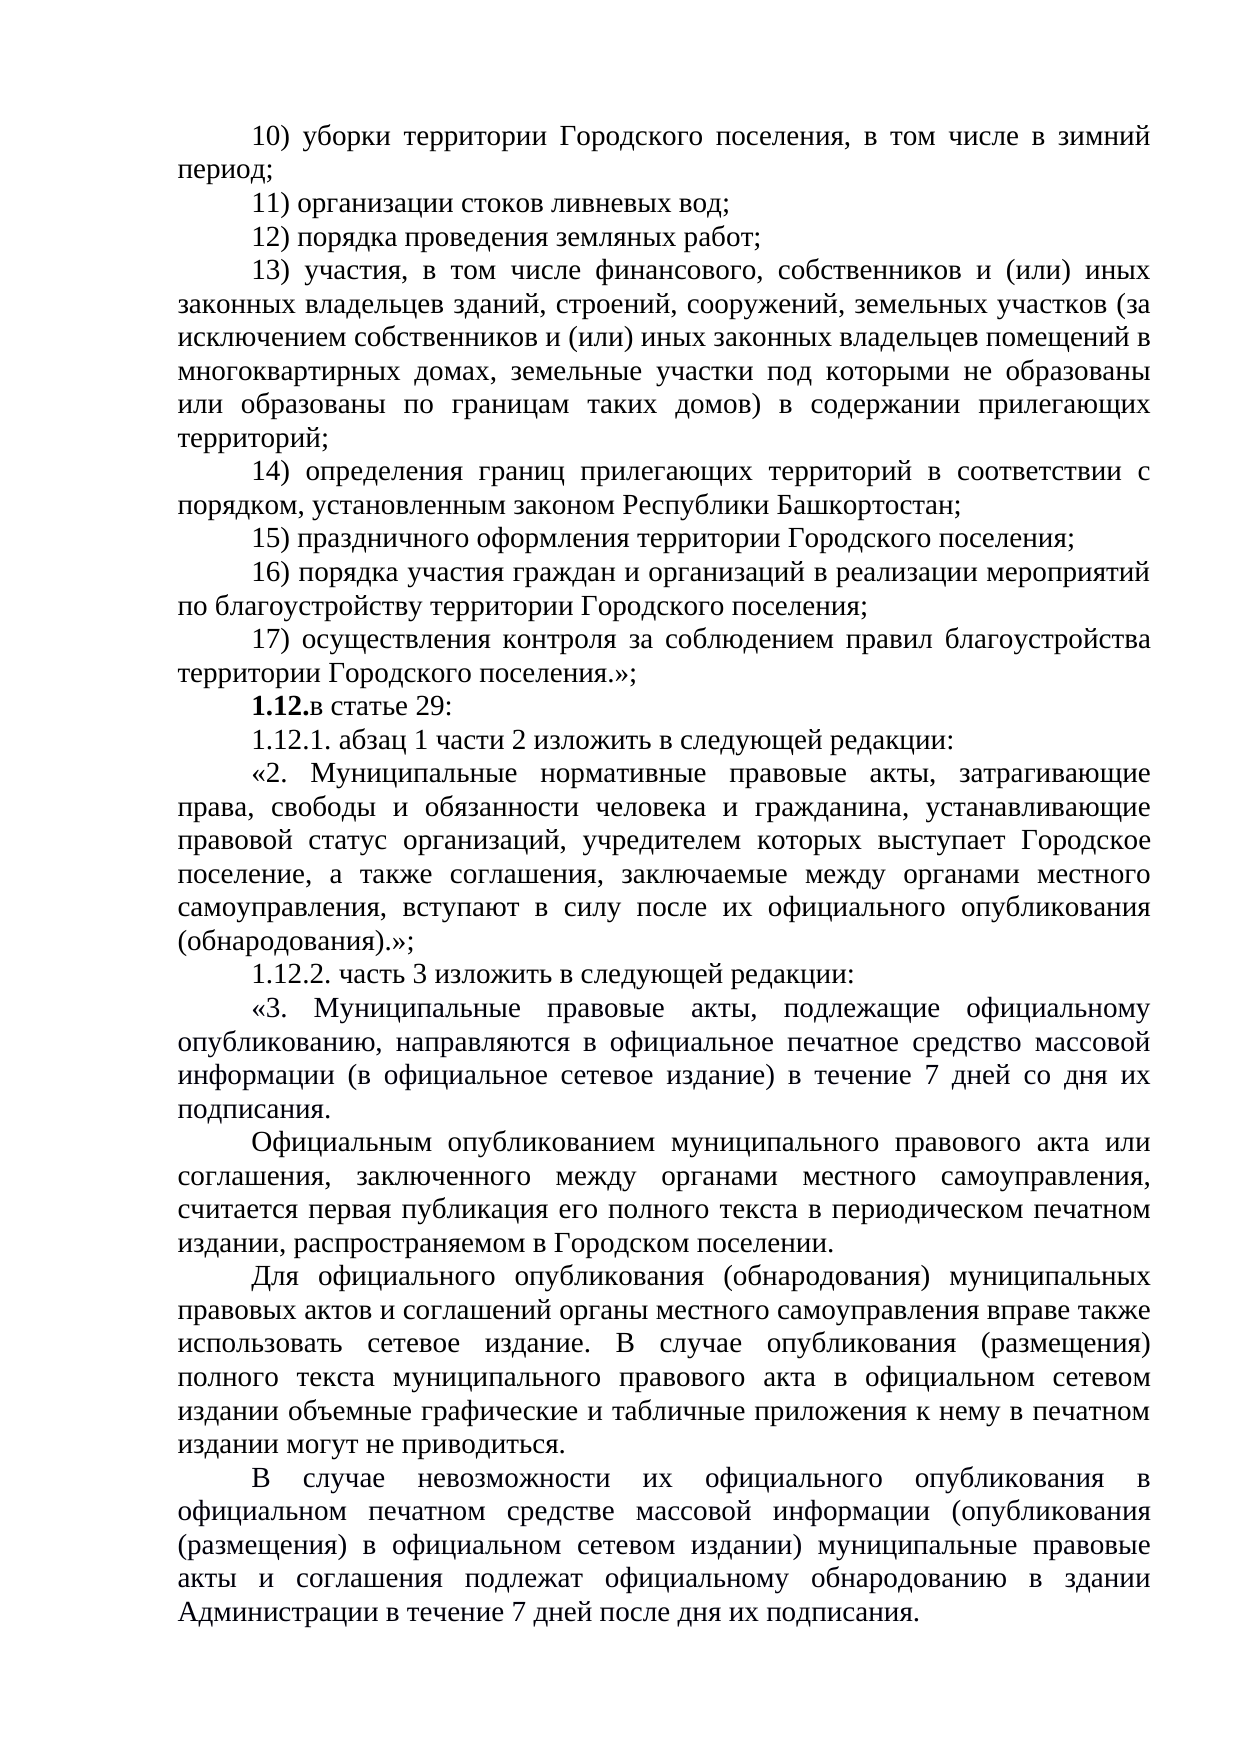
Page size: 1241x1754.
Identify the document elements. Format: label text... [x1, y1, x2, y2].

text 13) участия, в том числе финансового, собственников и (или) иных законных владельцев зданий, строений, сооружений, земельных участков (за исключением собственников и (или) иных законных владельцев помещений в многоквартирных домах, земельные участки под которыми не образованы или образованы по границам таких домов) в содержании прилегающих территорий; [177, 252, 1152, 453]
text 15) праздничного оформления территории Городского поселения; [177, 521, 1152, 554]
text 1.12.2. часть 3 изложить в следующей редакции: [177, 957, 1152, 990]
text 1.12.в статье 29: [177, 688, 1152, 722]
text 17) осуществления контроля за соблюдением правил благоустройства территории Городского поселения.»; [177, 621, 1152, 688]
text 16) порядка участия граждан и организаций в реализации мероприятий по благоустройству территории Городского поселения; [177, 554, 1152, 621]
text Для официального опубликования (обнародования) муниципальных правовых актов и соглашений органы местного самоуправления вправе также использовать сетевое издание. В случае опубликования (размещения) полного текста муниципального правового акта в официальном сетевом издании объемные графические и табличные приложения к нему в печатном издании могут не приводиться. [177, 1258, 1152, 1460]
text 1.12.1. абзац 1 части 2 изложить в следующей редакции: [177, 722, 1152, 755]
text «3. Муниципальные правовые акты, подлежащие официальному опубликованию, направляются в официальное печатное средство массовой информации (в официальное сетевое издание) в течение 7 дней со дня их подписания. [177, 990, 1152, 1124]
text В случае невозможности их официального опубликования в официальном печатном средстве массовой информации (опубликования (размещения) в официальном сетевом издании) муниципальные правовые акты и соглашения подлежат официальному обнародованию в здании Администрации в течение 7 дней после дня их подписания. [177, 1460, 1152, 1627]
text 14) определения границ прилегающих территорий в соответствии с порядком, установленным законом Республики Башкортостан; [177, 453, 1152, 521]
text «2. Муниципальные нормативные правовые акты, затрагивающие права, свободы и обязанности человека и гражданина, устанавливающие правовой статус организаций, учредителем которых выступает Городское поселение, а также соглашения, заключаемые между органами местного самоуправления, вступают в силу после их официального опубликования (обнародования).»; [177, 755, 1152, 957]
text 12) порядка проведения земляных работ; [177, 219, 1152, 252]
text Официальным опубликованием муниципального правового акта или соглашения, заключенного между органами местного самоуправления, считается первая публикация его полного текста в периодическом печатном издании, распространяемом в Городском поселении. [177, 1124, 1152, 1258]
text 10) уборки территории Городского поселения, в том числе в зимний период; [177, 118, 1152, 185]
text 11) организации стоков ливневых вод; [177, 185, 1152, 219]
